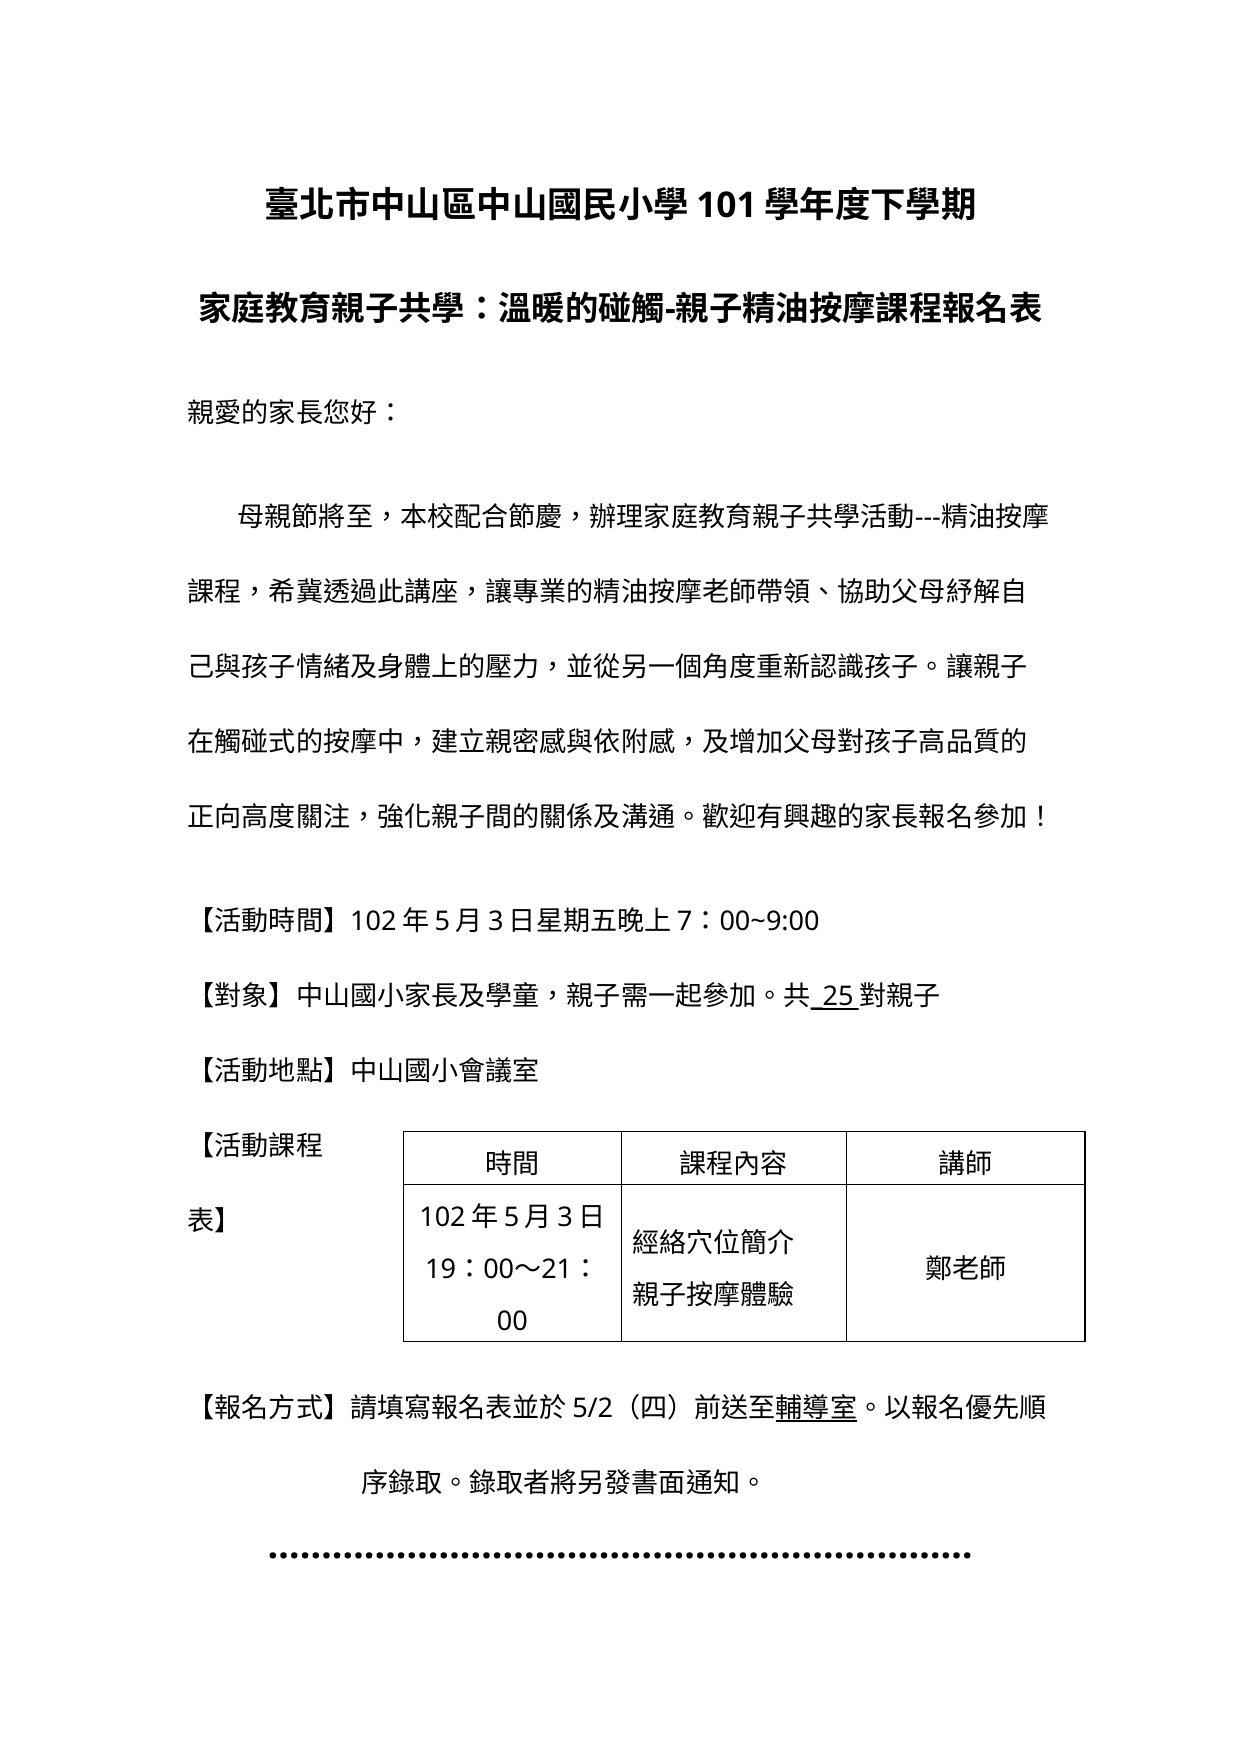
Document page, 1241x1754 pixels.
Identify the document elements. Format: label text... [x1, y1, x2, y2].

table_cell 鄭老師 [847, 1185, 1084, 1341]
text 【對象】中山國小家長及學童，親子需一起參加。共_25對親子 [187, 956, 1053, 1031]
table_header 課程內容 [622, 1132, 846, 1184]
table_cell 102年5月3日 19：00～21：00 [404, 1185, 621, 1341]
table_cell 經絡穴位簡介 親子按摩體驗 [622, 1185, 846, 1341]
text 【報名方式】請填寫報名表並於5/2（四）前送至輔導室。以報名優先順序錄取。錄取者將另發書面通知。 [187, 1369, 1053, 1519]
text ………………………………………………………… [187, 1519, 1053, 1570]
table_header 時間 [404, 1132, 621, 1184]
text 親愛的家長您好： [187, 373, 1053, 448]
text 臺北市中山區中山國民小學101學年度下學期 [187, 164, 1053, 239]
text 【活動課程表】 [187, 1106, 1053, 1256]
text 【活動時間】102年5月3日星期五晚上7：00~9:00 [187, 881, 1053, 956]
text 【活動地點】中山國小會議室 [187, 1031, 1053, 1106]
table_header 講師 [847, 1132, 1084, 1184]
text 家庭教育親子共學：溫暖的碰觸-親子精油按摩課程報名表 [187, 269, 1053, 344]
text 母親節將至，本校配合節慶，辦理家庭教育親子共學活動---精油按摩課程，希冀透過此講座，讓專業的精油按摩老師帶領、協助父母紓解自己與孩子情緒及身體上的壓力，並從另一個角度重新認識孩子。讓親子在觸碰式的按摩中，建立親密感與依附感，及增加父母對孩子高品質的正向高度關注，強化親子間的關係及溝通。歡迎有興趣的家長報名參加！ [187, 477, 1053, 852]
